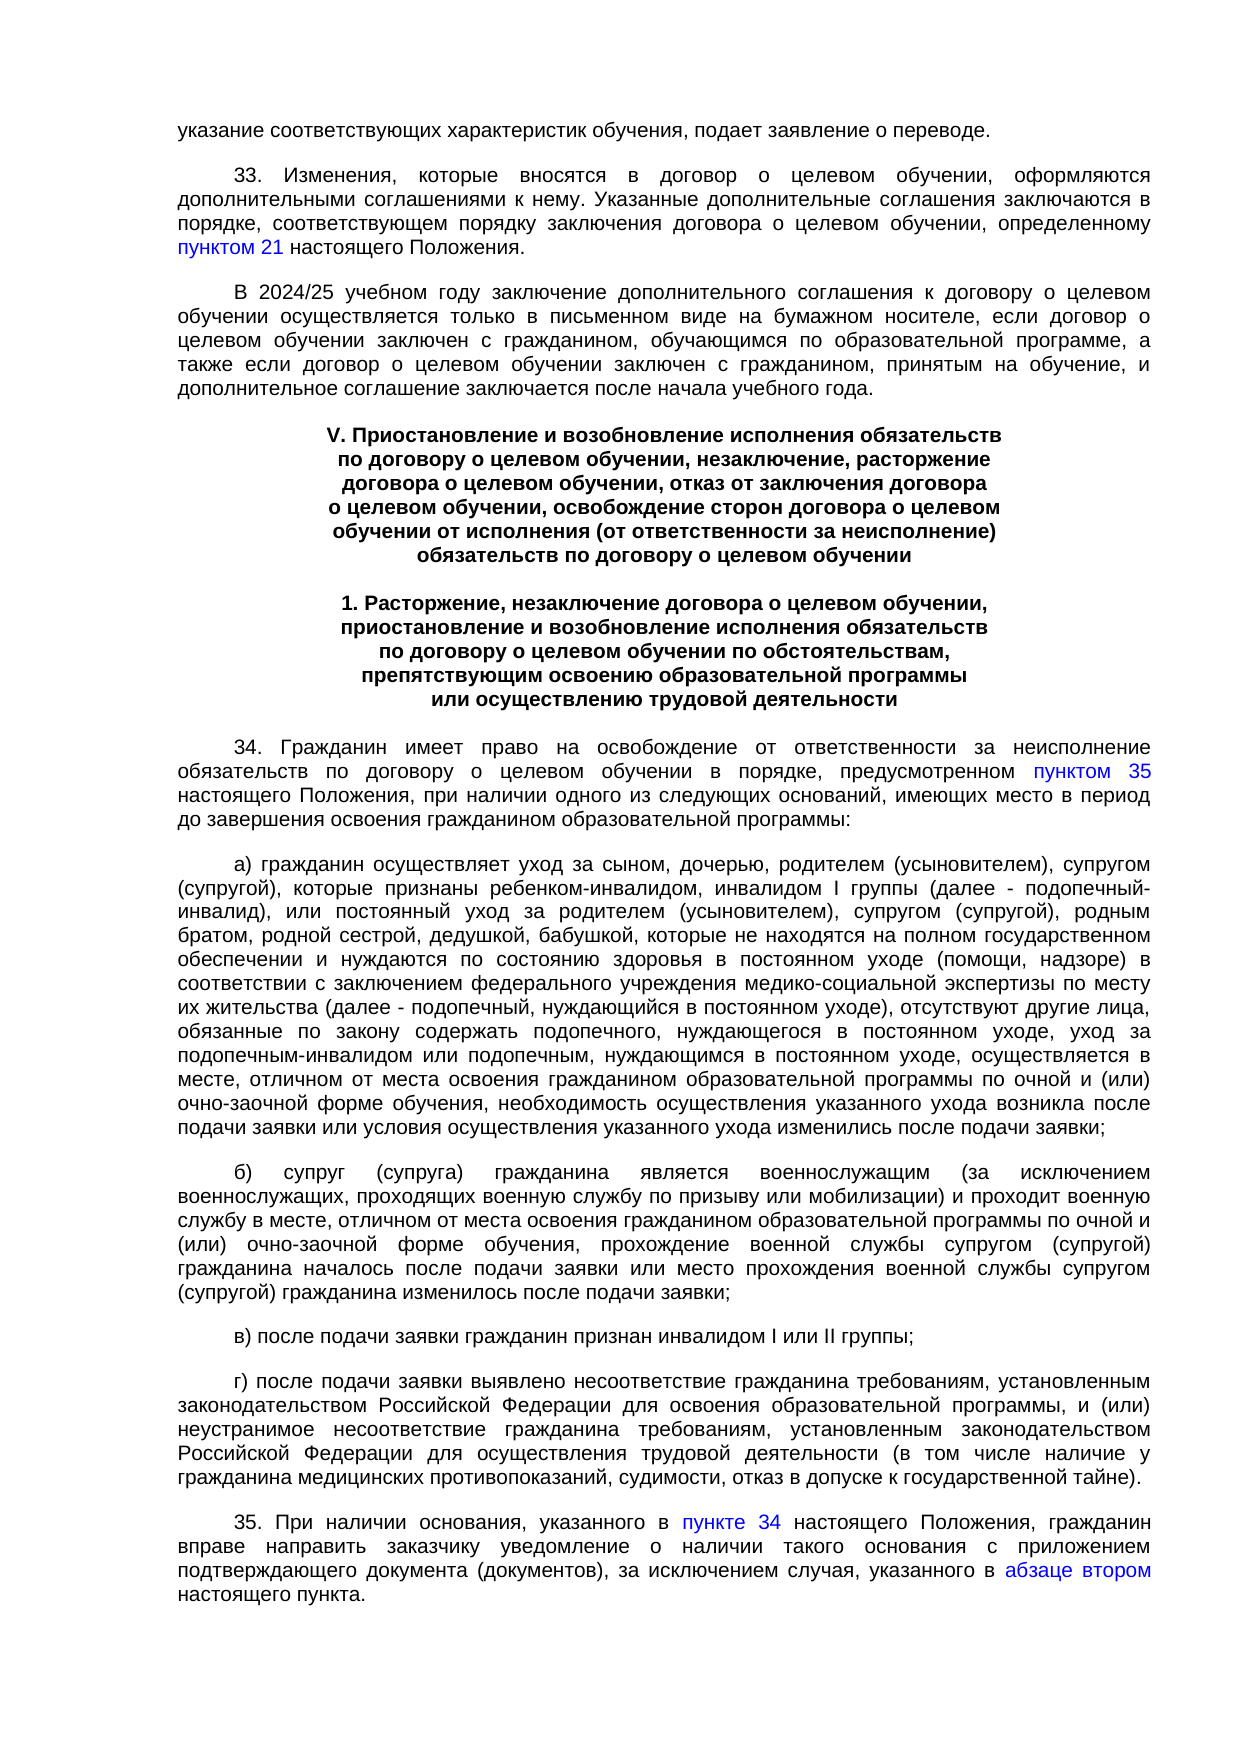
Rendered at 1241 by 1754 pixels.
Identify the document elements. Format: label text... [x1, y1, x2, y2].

text б) супруг (супруга) гражданина является военнослужащим (за исключением военнослужащих, проходящих военную службу по призыву или мобилизации) и проходит военную службу в месте, отличном от места освоения гражданином образовательной программы по очной и (или) очно-заочной форме обучения, прохождение военной службы супругом (супругой) гражданина началось после подачи заявки или место прохождения военной службы супругом (супругой) гражданина изменилось после подачи заявки; [177, 1160, 1152, 1303]
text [177, 118, 1152, 142]
text 34. Гражданин имеет право на освобождение от ответственности за неисполнение обязательств по договору о целевом обучении в порядке, предусмотренном пунктом 35 настоящего Положения, при наличии одного из следующих оснований, имеющих место в период до завершения освоения гражданином образовательной программы: [177, 735, 1152, 831]
title обучении от исполнения (от ответственности за неисполнение) [177, 519, 1152, 543]
title или осуществлению трудовой деятельности [177, 687, 1152, 711]
title 1. Расторжение, незаключение договора о целевом обучении, [177, 591, 1152, 615]
title препятствующим освоению образовательной программы [177, 663, 1152, 687]
title по договору о целевом обучении по обстоятельствам, [177, 639, 1152, 663]
title обязательств по договору о целевом обучении [177, 543, 1152, 567]
text 35. При наличии основания, указанного в пункте 34 настоящего Положения, гражданин вправе направить заказчику уведомление о наличии такого основания с приложением подтверждающего документа (документов), за исключением случая, указанного в абзаце втором настоящего пункта. [177, 1510, 1152, 1606]
title приостановление и возобновление исполнения обязательств [177, 615, 1152, 639]
title по договору о целевом обучении, незаключение, расторжение [177, 447, 1152, 471]
title договора о целевом обучении, отказ от заключения договора [177, 471, 1152, 495]
text г) после подачи заявки выявлено несоответствие гражданина требованиям, установленным законодательством Российской Федерации для освоения образовательной программы, и (или) неустранимое несоответствие гражданина требованиям, установленным законодательством Российской Федерации для осуществления трудовой деятельности (в том числе наличие у гражданина медицинских противопоказаний, судимости, отказ в допуске к государственной тайне). [177, 1369, 1152, 1489]
text а) гражданин осуществляет уход за сыном, дочерью, родителем (усыновителем), супругом (супругой), которые признаны ребенком-инвалидом, инвалидом I группы (далее - подопечный-инвалид), или постоянный уход за родителем (усыновителем), супругом (супругой), родным братом, родной сестрой, дедушкой, бабушкой, которые не находятся на полном государственном обеспечении и нуждаются по состоянию здоровья в постоянном уходе (помощи, надзоре) в соответствии с заключением федерального учреждения медико-социальной экспертизы по месту их жительства (далее - подопечный, нуждающийся в постоянном уходе), отсутствуют другие лица, обязанные по закону содержать подопечного, нуждающегося в постоянном уходе, уход за подопечным-инвалидом или подопечным, нуждающимся в постоянном уходе, осуществляется в месте, отличном от места освоения гражданином образовательной программы по очной и (или) очно-заочной форме обучения, необходимость осуществления указанного ухода возникла после подачи заявки или условия осуществления указанного ухода изменились после подачи заявки; [177, 851, 1152, 1139]
text В 2024/25 учебном году заключение дополнительного соглашения к договору о целевом обучении осуществляется только в письменном виде на бумажном носителе, если договор о целевом обучении заключен с гражданином, обучающимся по образовательной программе, а также если договор о целевом обучении заключен с гражданином, принятым на обучение, и дополнительное соглашение заключается после начала учебного года. [177, 279, 1152, 399]
title V. Приостановление и возобновление исполнения обязательств [177, 423, 1152, 447]
text в) после подачи заявки гражданин признан инвалидом I или II группы; [177, 1324, 1152, 1348]
title о целевом обучении, освобождение сторон договора о целевом [177, 495, 1152, 519]
text 33. Изменения, которые вносятся в договор о целевом обучении, оформляются дополнительными соглашениями к нему. Указанные дополнительные соглашения заключаются в порядке, соответствующем порядку заключения договора о целевом обучении, определенному пунктом 21 настоящего Положения. [177, 163, 1152, 259]
